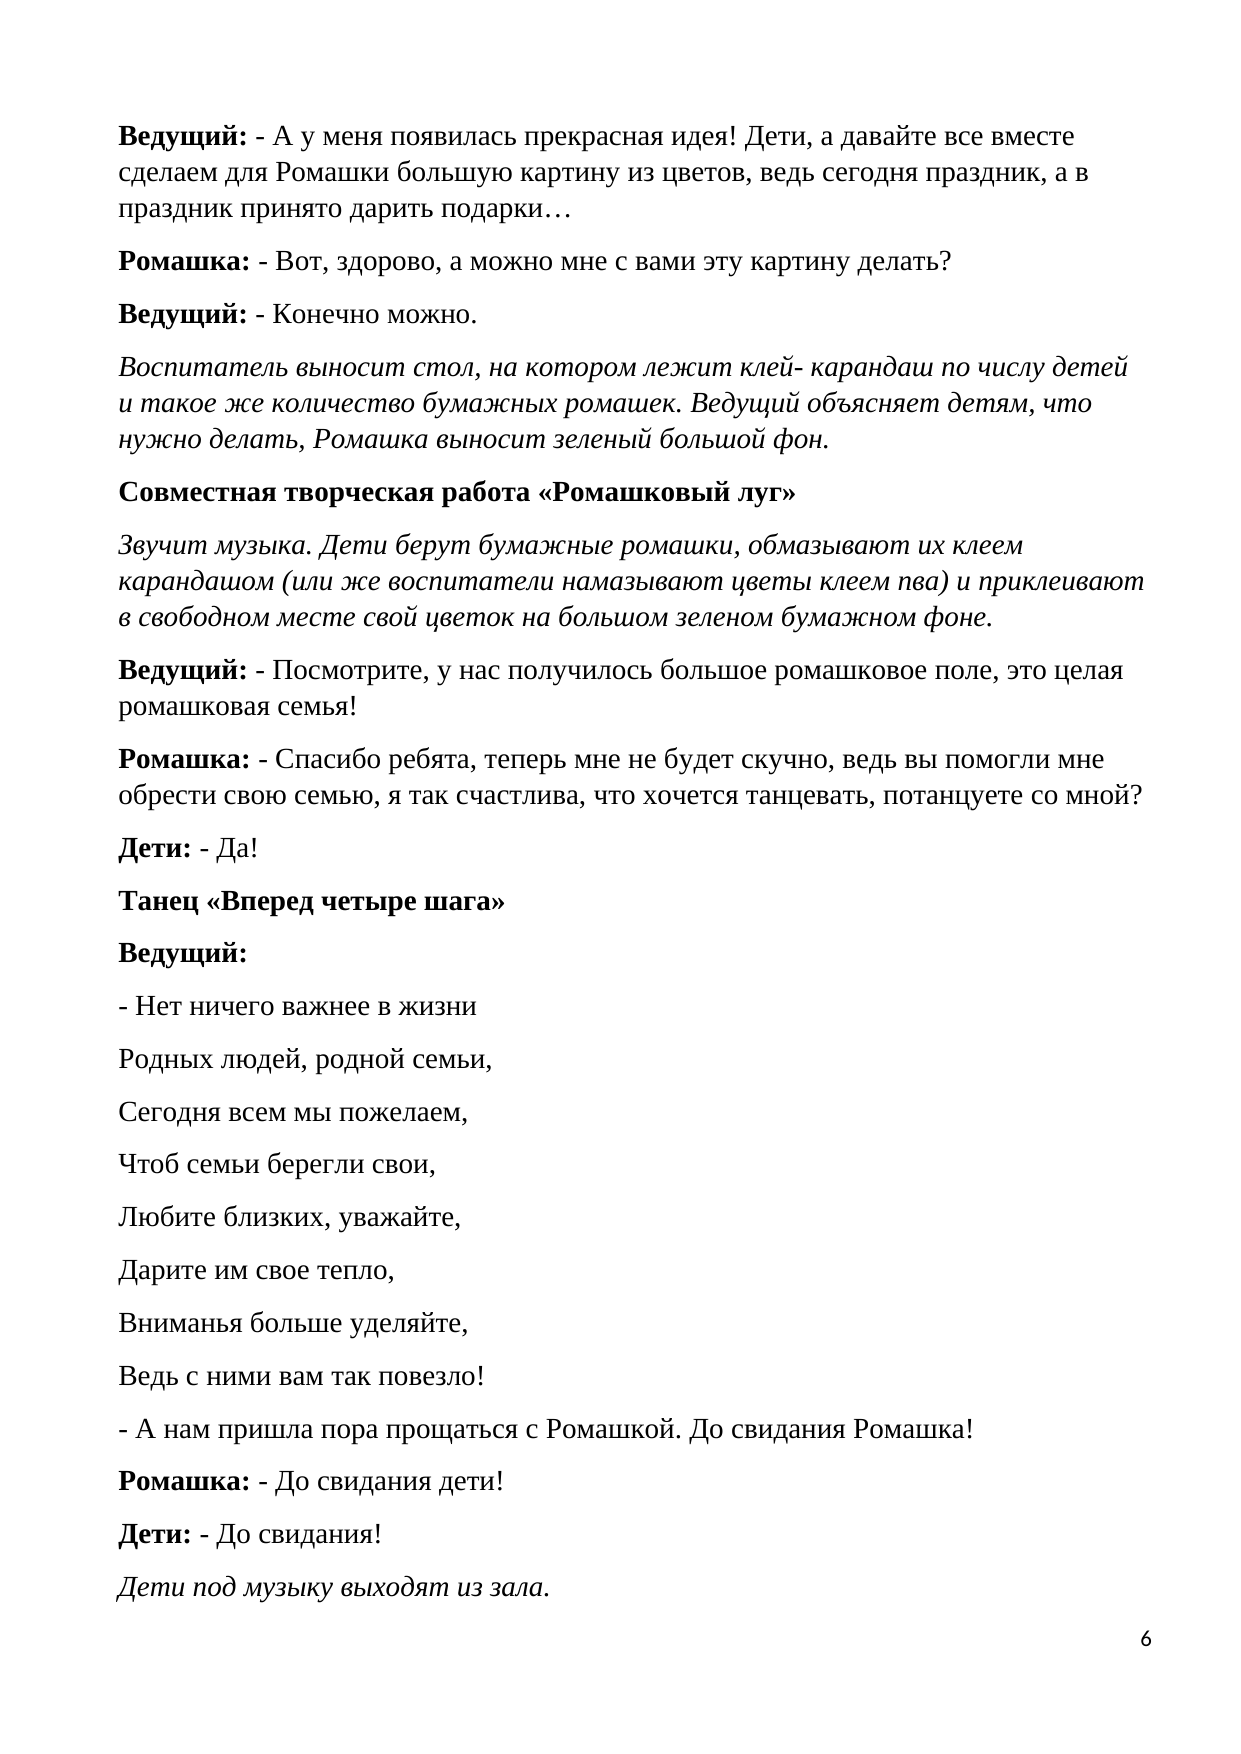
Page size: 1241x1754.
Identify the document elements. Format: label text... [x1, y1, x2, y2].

text Любите близких, уважайте, [118, 1199, 1152, 1233]
text Ведущий: - Посмотрите, у нас получилось большое ромашковое поле, это целая ромашковая семья! [118, 652, 1152, 722]
text Дети: - До свидания! [118, 1516, 1152, 1550]
text Звучит музыка. Дети берут бумажные ромашки, обмазывают их клеем карандашом (или же воспитатели намазывают цветы клеем пва) и приклеивают в свободном месте свой цветок на большом зеленом бумажном фоне. [118, 527, 1152, 633]
text Ромашка: - До свидания дети! [118, 1463, 1152, 1497]
text Вниманья больше уделяйте, [118, 1305, 1152, 1339]
text Танец «Вперед четыре шага» [118, 883, 1152, 916]
text Ведущий: - А у меня появилась прекрасная идея! Дети, а давайте все вместе сделаем для Ромашки большую картину из цветов, ведь сегодня праздник, а в праздник принято дарить подарки… [118, 118, 1152, 224]
text Ромашка: - Спасибо ребята, теперь мне не будет скучно, ведь вы помогли мне обрести свою семью, я так счастлива, что хочется танцевать, потанцуете со мной? [118, 741, 1152, 811]
text Чтоб семьи берегли свои, [118, 1147, 1152, 1180]
text Совместная творческая работа «Ромашковый луг» [118, 474, 1152, 507]
text Родных людей, родной семьи, [118, 1041, 1152, 1074]
text Дети: - Да! [118, 830, 1152, 863]
text Сегодня всем мы пожелаем, [118, 1094, 1152, 1127]
text Дарите им свое тепло, [118, 1252, 1152, 1286]
text - Нет ничего важнее в жизни [118, 988, 1152, 1022]
text Ведущий: [118, 935, 1152, 969]
text - А нам пришла пора прощаться с Ромашкой. До свидания Ромашка! [118, 1411, 1152, 1444]
text Дети под музыку выходят из зала. [118, 1569, 1152, 1603]
text Ведущий: - Конечно можно. [118, 296, 1152, 329]
text Ромашка: - Вот, здорово, а можно мне с вами эту картину делать? [118, 243, 1152, 277]
text Ведь с ними вам так повезло! [118, 1358, 1152, 1391]
text Воспитатель выносит стол, на котором лежит клей- карандаш по числу детей и такое же количество бумажных ромашек. Ведущий объясняет детям, что нужно делать, Ромашка выносит зеленый большой фон. [118, 349, 1152, 455]
